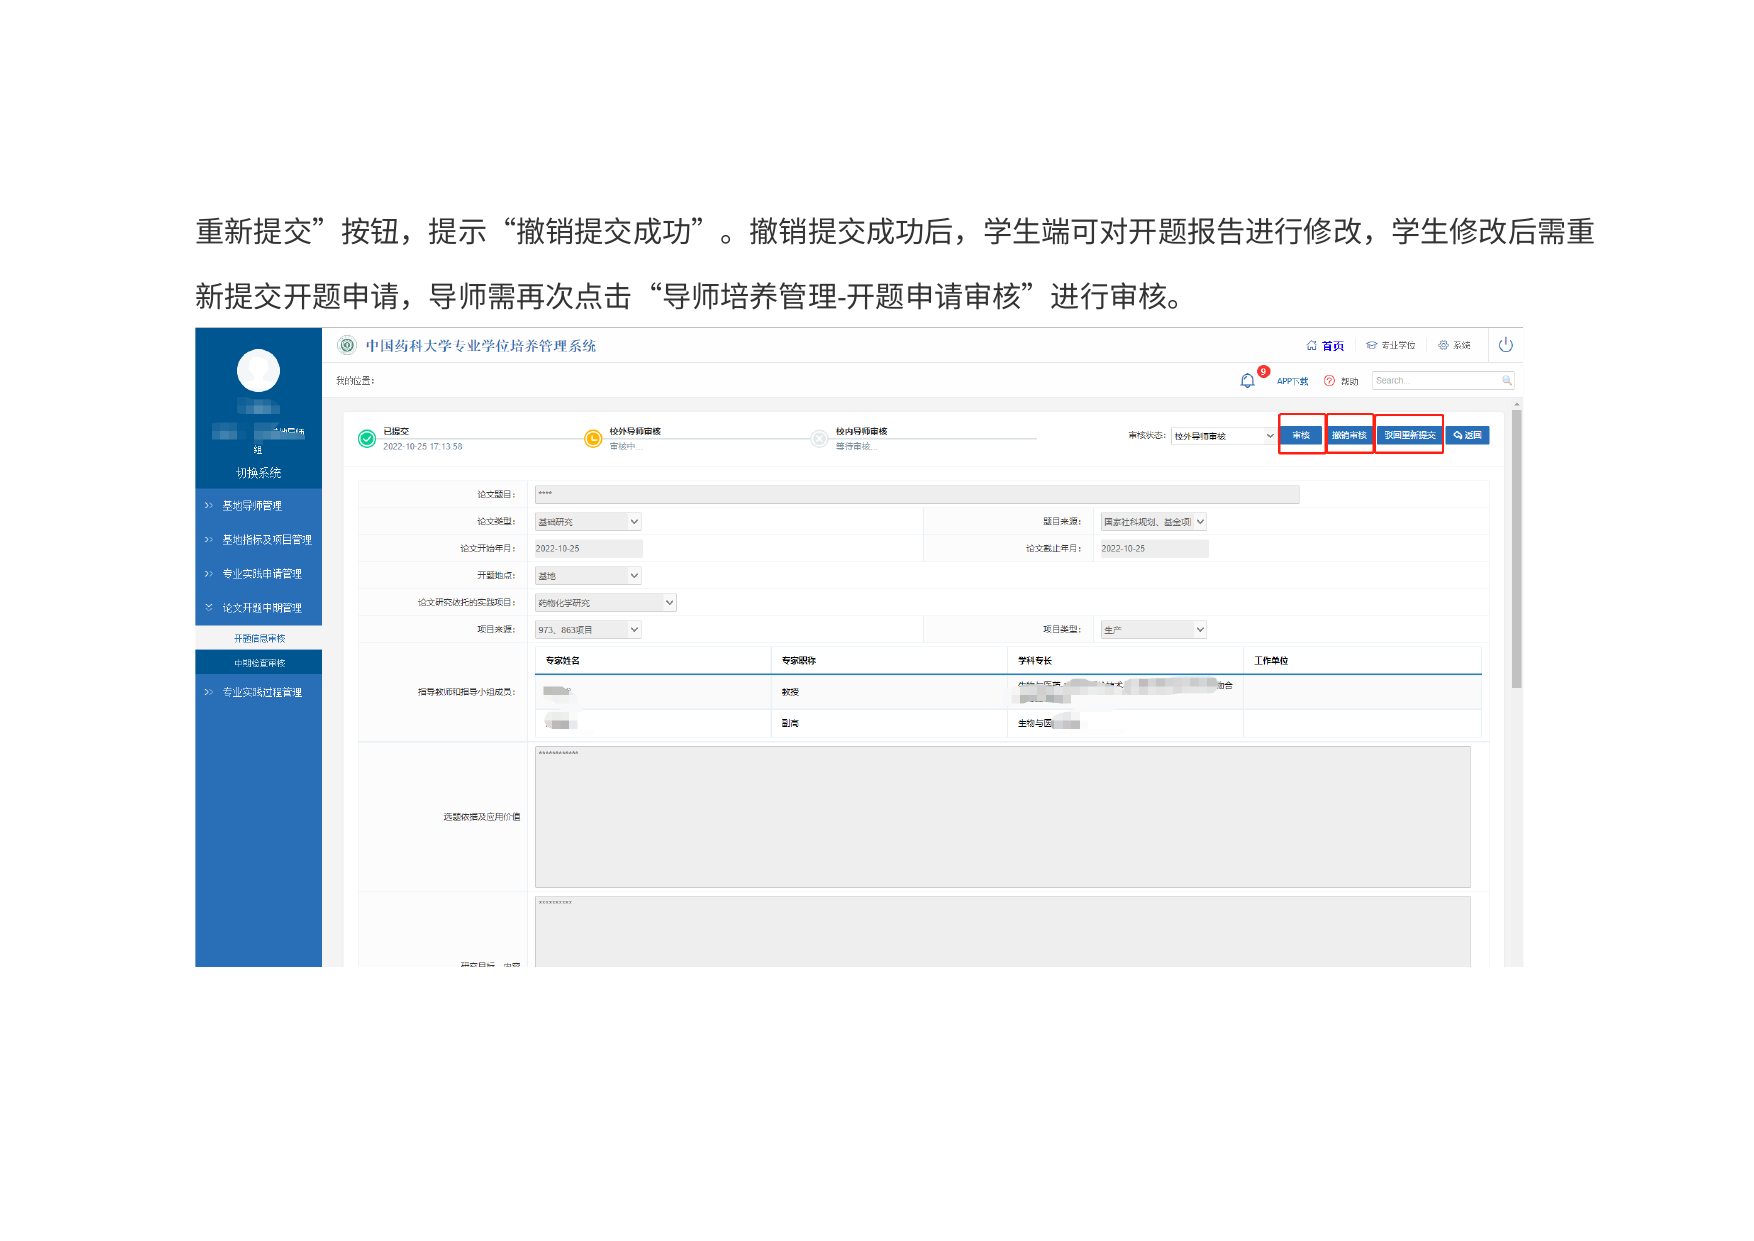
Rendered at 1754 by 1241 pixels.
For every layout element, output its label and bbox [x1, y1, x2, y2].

list [195, 198, 1604, 978]
picture [195, 327, 1524, 967]
